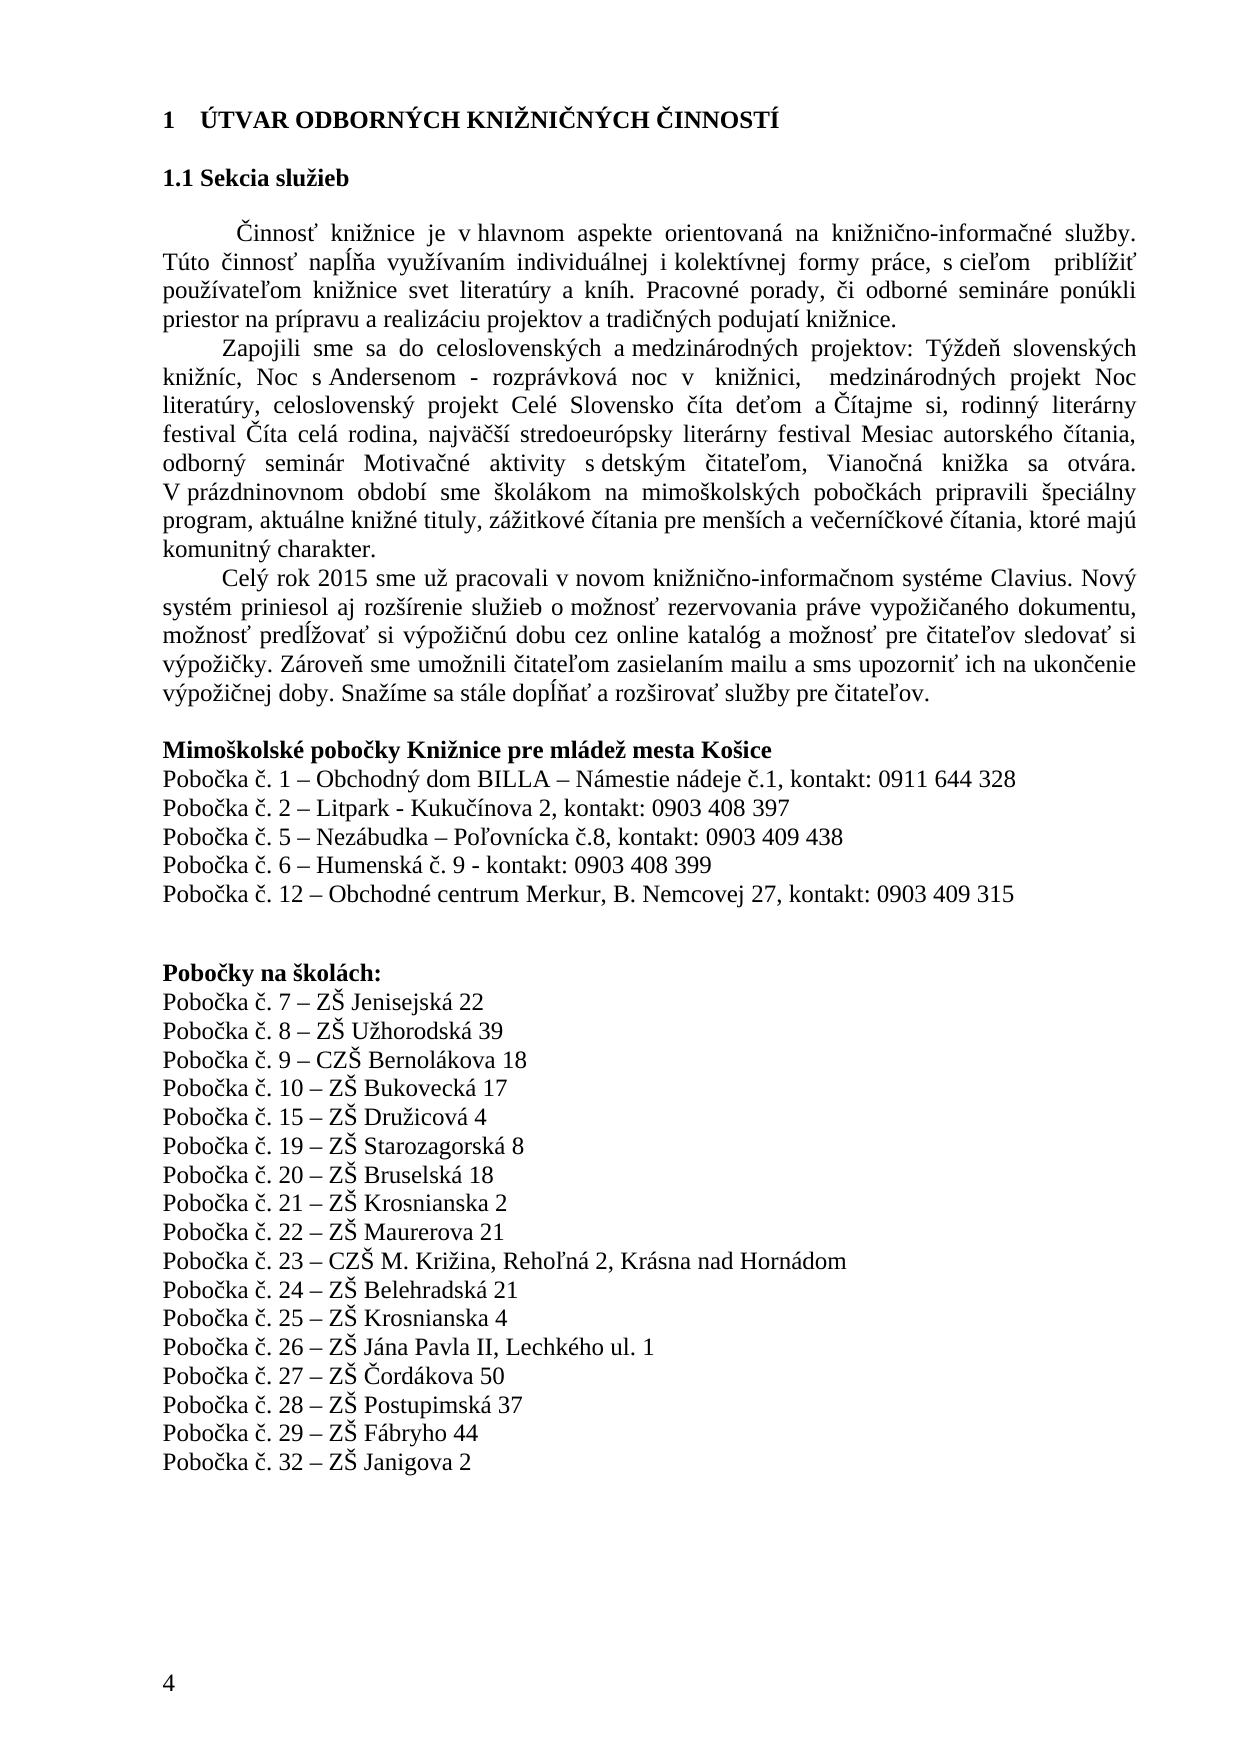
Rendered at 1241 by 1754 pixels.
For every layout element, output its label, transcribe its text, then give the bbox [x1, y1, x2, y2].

subtitle Útvar odborných knižničných činností [162, 106, 1137, 134]
subtitle 1.1 Sekcia služieb [162, 163, 1137, 192]
text Pobočka č. 1 – Obchodný dom BILLA – Námestie nádeje č.1, kontakt: 0911 644 328 [162, 764, 1137, 793]
text Pobočka č. 32 – ZŠ Janigova 2 [162, 1447, 1137, 1476]
text Pobočka č. 6 – Humenská č. 9 - kontakt: 0903 408 399 [162, 851, 1137, 879]
text Pobočka č. 25 – ZŠ Krosnianska 4 [162, 1303, 1137, 1332]
text Pobočka č. 23 – CZŠ M. Križina, Rehoľná 2, Krásna nad Hornádom [162, 1246, 1137, 1275]
text Zapojili sme sa do celoslovenských a medzinárodných projektov: Týždeň slovenských knižníc, Noc s Andersenom - rozprávková noc v knižnici, medzinárodných projekt Noc literatúry, celoslovenský projekt Celé Slovensko číta deťom a Čítajme si, rodinný literárny festival Číta celá rodina, najväčší stredoeurópsky literárny festival Mesiac autorského čítania, odborný seminár Motivačné aktivity s detským čitateľom, Vianočná knižka sa otvára. V prázdninovnom období sme školákom na mimoškolských pobočkách pripravili špeciálny program, aktuálne knižné tituly, zážitkové čítania pre menších a večerníčkové čítania, ktoré majú komunitný charakter. [162, 333, 1137, 563]
text Pobočka č. 8 – ZŠ Užhorodská 39 [162, 1016, 1137, 1045]
text Pobočka č. 29 – ZŠ Fábryho 44 [162, 1418, 1137, 1447]
text Pobočka č. 26 – ZŠ Jána Pavla II, Lechkého ul. 1 [162, 1332, 1137, 1361]
text Pobočka č. 19 – ZŠ Starozagorská 8 [162, 1131, 1137, 1160]
text Pobočka č. 27 – ZŠ Čordákova 50 [162, 1361, 1137, 1390]
text Činnosť knižnice je v hlavnom aspekte orientovaná na knižnično-informačné služby. Túto činnosť napĺňa využívaním individuálnej i kolektívnej formy práce, s cieľom priblížiť používateľom knižnice svet literatúry a kníh. Pracovné porady, či odborné semináre ponúkli priestor na prípravu a realizáciu projektov a tradičných podujatí knižnice. [162, 218, 1137, 333]
text Pobočka č. 24 – ZŠ Belehradská 21 [162, 1275, 1137, 1303]
text Pobočka č. 12 – Obchodné centrum Merkur, B. Nemcovej 27, kontakt: 0903 409 315 [162, 879, 1137, 908]
text Pobočka č. 5 – Nezábudka – Poľovnícka č.8, kontakt: 0903 409 438 [162, 822, 1137, 851]
text Pobočka č. 15 – ZŠ Družicová 4 [162, 1102, 1137, 1131]
text Pobočka č. 10 – ZŠ Bukovecká 17 [162, 1073, 1137, 1102]
text Mimoškolské pobočky Knižnice pre mládež mesta Košice [162, 736, 1137, 764]
text Pobočka č. 28 – ZŠ Postupimská 37 [162, 1390, 1137, 1418]
text Pobočka č. 2 – Litpark - Kukučínova 2, kontakt: 0903 408 397 [162, 793, 1137, 822]
text Celý rok 2015 sme už pracovali v novom knižnično-informačnom systéme Clavius. Nový systém priniesol aj rozšírenie služieb o možnosť rezervovania práve vypožičaného dokumentu, možnosť predĺžovať si výpožičnú dobu cez online katalóg a možnosť pre čitateľov sledovať si výpožičky. Zároveň sme umožnili čitateľom zasielaním mailu a sms upozorniť ich na ukončenie výpožičnej doby. Snažíme sa stále dopĺňať a rozširovať služby pre čitateľov. [162, 563, 1137, 707]
text Pobočky na školách: [162, 958, 1137, 987]
text Pobočka č. 22 – ZŠ Maurerova 21 [162, 1217, 1137, 1246]
text Pobočka č. 20 – ZŠ Bruselská 18 [162, 1160, 1137, 1188]
text Pobočka č. 21 – ZŠ Krosnianska 2 [162, 1188, 1137, 1217]
text Pobočka č. 7 – ZŠ Jenisejská 22 [162, 987, 1137, 1016]
text Pobočka č. 9 – CZŠ Bernolákova 18 [162, 1045, 1137, 1073]
